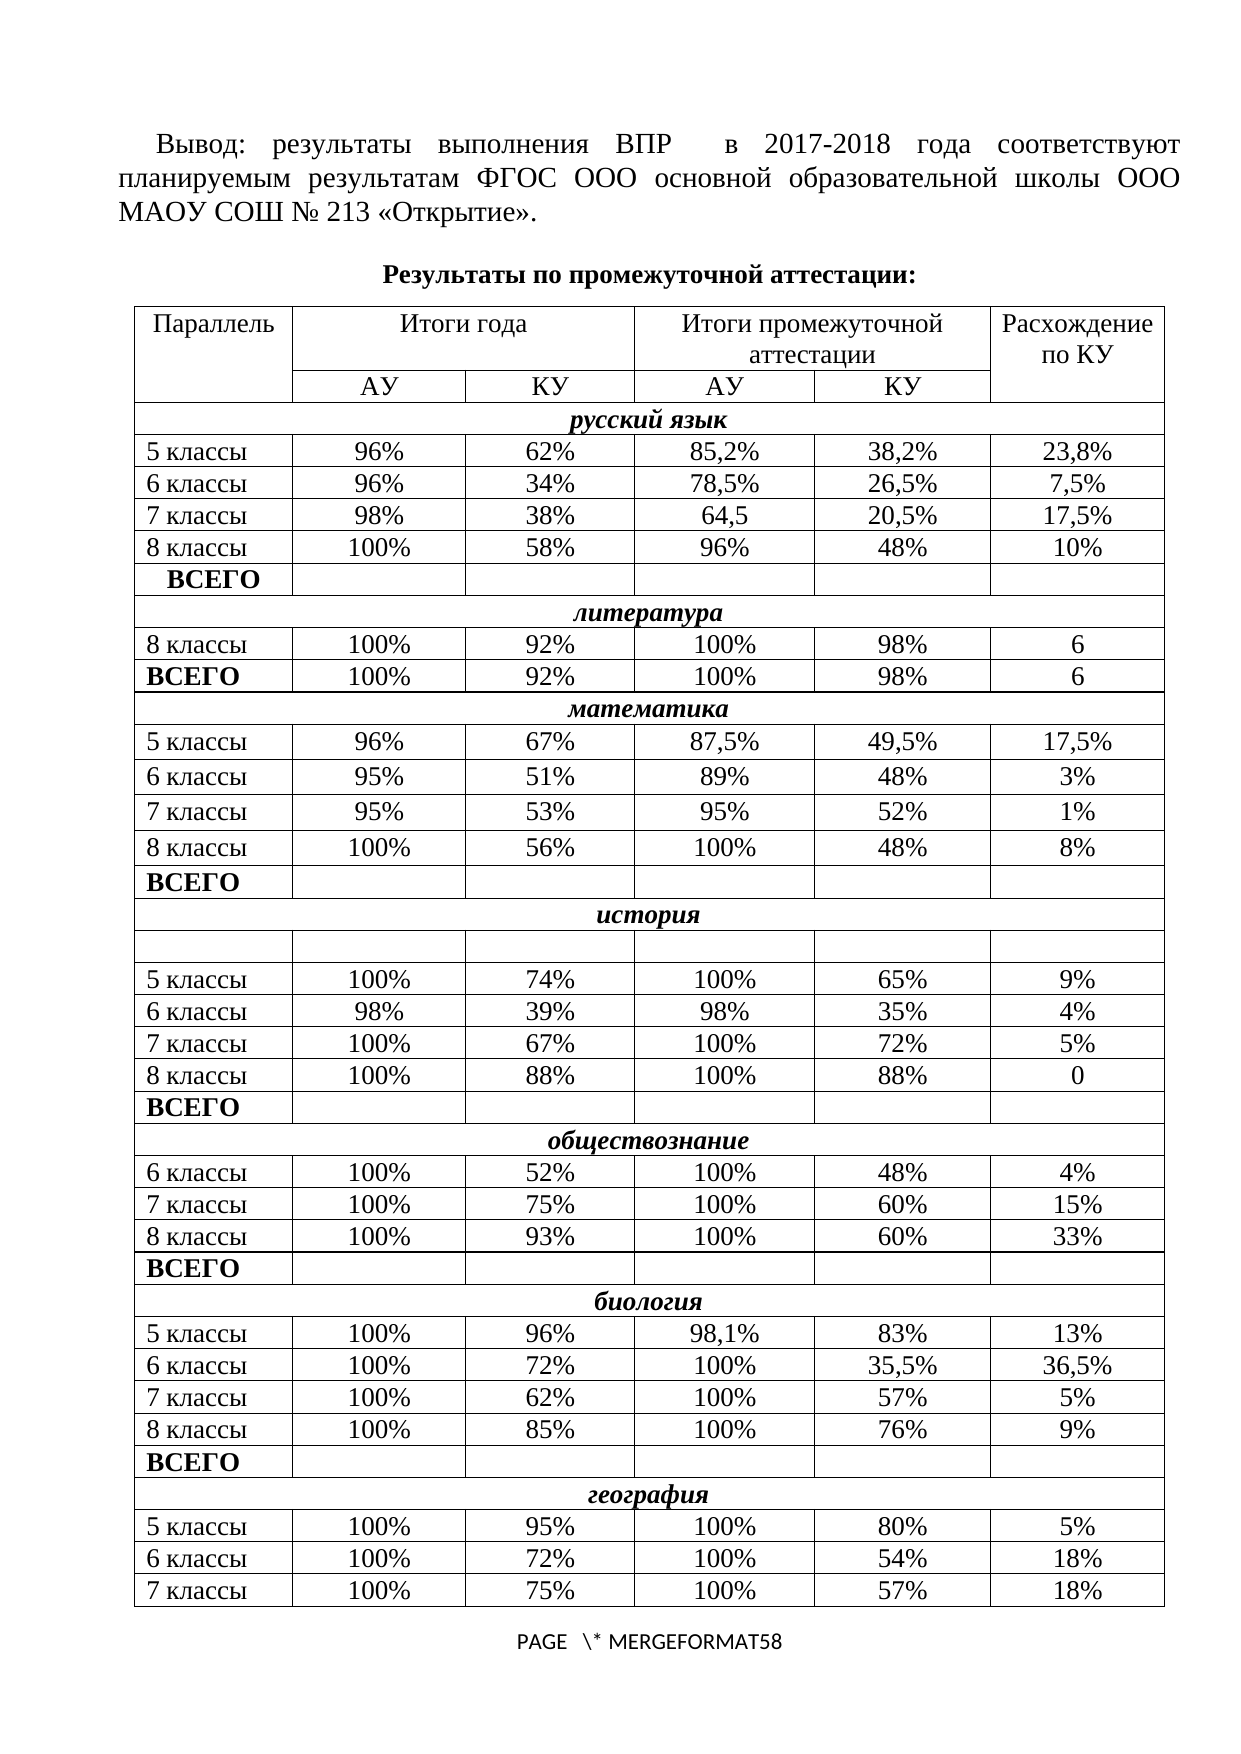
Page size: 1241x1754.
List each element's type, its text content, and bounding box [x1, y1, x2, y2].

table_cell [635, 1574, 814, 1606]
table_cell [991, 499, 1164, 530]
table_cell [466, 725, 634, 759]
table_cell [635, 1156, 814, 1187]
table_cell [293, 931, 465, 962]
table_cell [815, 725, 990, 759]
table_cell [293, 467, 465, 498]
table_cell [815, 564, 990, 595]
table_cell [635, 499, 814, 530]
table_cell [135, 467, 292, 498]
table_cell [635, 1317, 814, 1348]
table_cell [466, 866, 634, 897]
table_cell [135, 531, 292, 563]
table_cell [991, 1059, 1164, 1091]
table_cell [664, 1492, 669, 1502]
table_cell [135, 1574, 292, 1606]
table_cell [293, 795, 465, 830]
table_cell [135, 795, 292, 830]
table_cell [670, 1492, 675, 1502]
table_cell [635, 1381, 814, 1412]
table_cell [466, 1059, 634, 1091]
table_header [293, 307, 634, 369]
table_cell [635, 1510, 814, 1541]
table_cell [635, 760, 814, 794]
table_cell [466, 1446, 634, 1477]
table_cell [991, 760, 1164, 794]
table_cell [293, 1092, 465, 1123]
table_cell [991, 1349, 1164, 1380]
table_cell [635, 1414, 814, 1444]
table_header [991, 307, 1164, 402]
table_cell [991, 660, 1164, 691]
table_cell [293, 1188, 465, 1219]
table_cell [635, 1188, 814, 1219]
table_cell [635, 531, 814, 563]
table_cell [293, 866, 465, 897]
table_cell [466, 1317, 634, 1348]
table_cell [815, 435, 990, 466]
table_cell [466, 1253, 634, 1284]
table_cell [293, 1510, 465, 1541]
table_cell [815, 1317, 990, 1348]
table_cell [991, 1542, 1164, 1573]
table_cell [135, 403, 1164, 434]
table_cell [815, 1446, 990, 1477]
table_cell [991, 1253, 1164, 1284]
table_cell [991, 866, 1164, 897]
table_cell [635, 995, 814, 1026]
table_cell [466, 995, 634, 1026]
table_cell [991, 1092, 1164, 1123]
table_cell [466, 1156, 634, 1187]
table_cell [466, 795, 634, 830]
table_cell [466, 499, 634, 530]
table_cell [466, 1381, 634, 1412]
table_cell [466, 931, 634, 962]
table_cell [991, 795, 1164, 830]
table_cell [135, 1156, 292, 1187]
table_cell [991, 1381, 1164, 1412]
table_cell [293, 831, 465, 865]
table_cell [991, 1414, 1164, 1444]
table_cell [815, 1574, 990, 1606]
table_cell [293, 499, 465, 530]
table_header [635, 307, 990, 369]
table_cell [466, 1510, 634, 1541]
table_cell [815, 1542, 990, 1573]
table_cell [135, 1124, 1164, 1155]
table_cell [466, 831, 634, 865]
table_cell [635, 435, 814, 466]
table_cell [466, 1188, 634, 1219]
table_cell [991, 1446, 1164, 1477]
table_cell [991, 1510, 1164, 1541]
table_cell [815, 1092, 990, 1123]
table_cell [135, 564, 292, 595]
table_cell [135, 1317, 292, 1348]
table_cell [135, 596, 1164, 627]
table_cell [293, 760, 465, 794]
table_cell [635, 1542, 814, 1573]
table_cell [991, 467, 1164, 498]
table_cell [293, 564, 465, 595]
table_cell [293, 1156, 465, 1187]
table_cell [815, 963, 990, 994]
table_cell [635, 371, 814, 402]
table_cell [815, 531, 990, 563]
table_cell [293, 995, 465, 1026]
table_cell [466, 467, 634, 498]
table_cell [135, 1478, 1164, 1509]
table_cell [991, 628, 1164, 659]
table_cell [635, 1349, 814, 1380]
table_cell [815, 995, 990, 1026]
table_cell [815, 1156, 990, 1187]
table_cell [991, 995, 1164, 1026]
text Вывод: результаты выполнения ВПР в 2017-2018 года соответствуют планируемым результатам ФГОС ООО основной образовательной школы ООО МАОУ СОШ № 213 «Открытие». [118, 127, 1181, 227]
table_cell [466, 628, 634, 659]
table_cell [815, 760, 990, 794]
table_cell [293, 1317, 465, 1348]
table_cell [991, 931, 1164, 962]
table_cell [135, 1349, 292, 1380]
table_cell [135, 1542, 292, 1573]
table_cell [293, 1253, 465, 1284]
text Результаты по промежуточной аттестации: [118, 258, 1181, 289]
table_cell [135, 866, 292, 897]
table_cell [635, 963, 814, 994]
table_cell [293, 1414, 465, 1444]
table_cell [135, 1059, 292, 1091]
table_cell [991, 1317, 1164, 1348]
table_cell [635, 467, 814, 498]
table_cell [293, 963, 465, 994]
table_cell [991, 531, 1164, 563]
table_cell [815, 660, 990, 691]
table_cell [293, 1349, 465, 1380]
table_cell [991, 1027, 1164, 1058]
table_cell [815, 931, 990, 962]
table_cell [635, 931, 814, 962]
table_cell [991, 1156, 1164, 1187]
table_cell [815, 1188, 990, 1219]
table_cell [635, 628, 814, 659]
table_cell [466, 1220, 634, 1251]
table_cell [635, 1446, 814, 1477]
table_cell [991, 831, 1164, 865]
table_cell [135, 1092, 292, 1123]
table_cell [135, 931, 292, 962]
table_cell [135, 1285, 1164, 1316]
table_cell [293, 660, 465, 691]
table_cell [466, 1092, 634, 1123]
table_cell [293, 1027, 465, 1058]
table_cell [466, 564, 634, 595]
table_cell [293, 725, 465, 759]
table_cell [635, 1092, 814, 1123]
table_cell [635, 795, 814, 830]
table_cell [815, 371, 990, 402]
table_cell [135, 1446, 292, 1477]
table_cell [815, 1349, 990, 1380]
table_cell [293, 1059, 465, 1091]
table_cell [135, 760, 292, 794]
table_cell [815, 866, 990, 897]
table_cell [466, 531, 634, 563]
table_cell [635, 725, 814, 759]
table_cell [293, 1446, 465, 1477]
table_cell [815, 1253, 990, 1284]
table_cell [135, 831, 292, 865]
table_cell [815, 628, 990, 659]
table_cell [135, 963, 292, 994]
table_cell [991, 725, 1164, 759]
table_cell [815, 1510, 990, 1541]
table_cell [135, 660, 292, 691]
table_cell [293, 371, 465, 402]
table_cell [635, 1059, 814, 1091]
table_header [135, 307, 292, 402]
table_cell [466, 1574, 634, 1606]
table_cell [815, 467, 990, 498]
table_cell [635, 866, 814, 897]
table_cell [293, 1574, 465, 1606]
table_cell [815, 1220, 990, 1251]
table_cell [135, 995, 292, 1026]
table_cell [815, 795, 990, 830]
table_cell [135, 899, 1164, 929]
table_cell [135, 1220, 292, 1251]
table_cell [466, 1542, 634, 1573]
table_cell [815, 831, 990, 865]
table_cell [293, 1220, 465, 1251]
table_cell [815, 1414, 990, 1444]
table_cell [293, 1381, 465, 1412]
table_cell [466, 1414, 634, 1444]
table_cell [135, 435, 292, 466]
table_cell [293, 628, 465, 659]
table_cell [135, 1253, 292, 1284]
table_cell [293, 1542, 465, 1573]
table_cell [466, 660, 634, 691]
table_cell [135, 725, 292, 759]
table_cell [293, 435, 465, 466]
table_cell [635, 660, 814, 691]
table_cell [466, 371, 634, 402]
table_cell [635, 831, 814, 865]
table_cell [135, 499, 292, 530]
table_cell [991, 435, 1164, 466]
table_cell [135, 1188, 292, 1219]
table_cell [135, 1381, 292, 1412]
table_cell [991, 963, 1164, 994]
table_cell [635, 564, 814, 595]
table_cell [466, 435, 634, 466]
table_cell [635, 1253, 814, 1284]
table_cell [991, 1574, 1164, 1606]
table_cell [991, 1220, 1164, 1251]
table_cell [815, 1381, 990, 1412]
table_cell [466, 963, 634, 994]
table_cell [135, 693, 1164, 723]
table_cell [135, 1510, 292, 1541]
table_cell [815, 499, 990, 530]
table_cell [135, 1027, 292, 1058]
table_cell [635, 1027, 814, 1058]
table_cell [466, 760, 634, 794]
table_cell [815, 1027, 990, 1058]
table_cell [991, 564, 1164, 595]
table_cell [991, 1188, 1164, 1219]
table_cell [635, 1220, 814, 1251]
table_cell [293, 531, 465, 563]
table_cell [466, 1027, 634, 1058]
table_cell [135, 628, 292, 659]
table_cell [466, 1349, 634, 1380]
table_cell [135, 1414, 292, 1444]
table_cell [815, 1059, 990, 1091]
